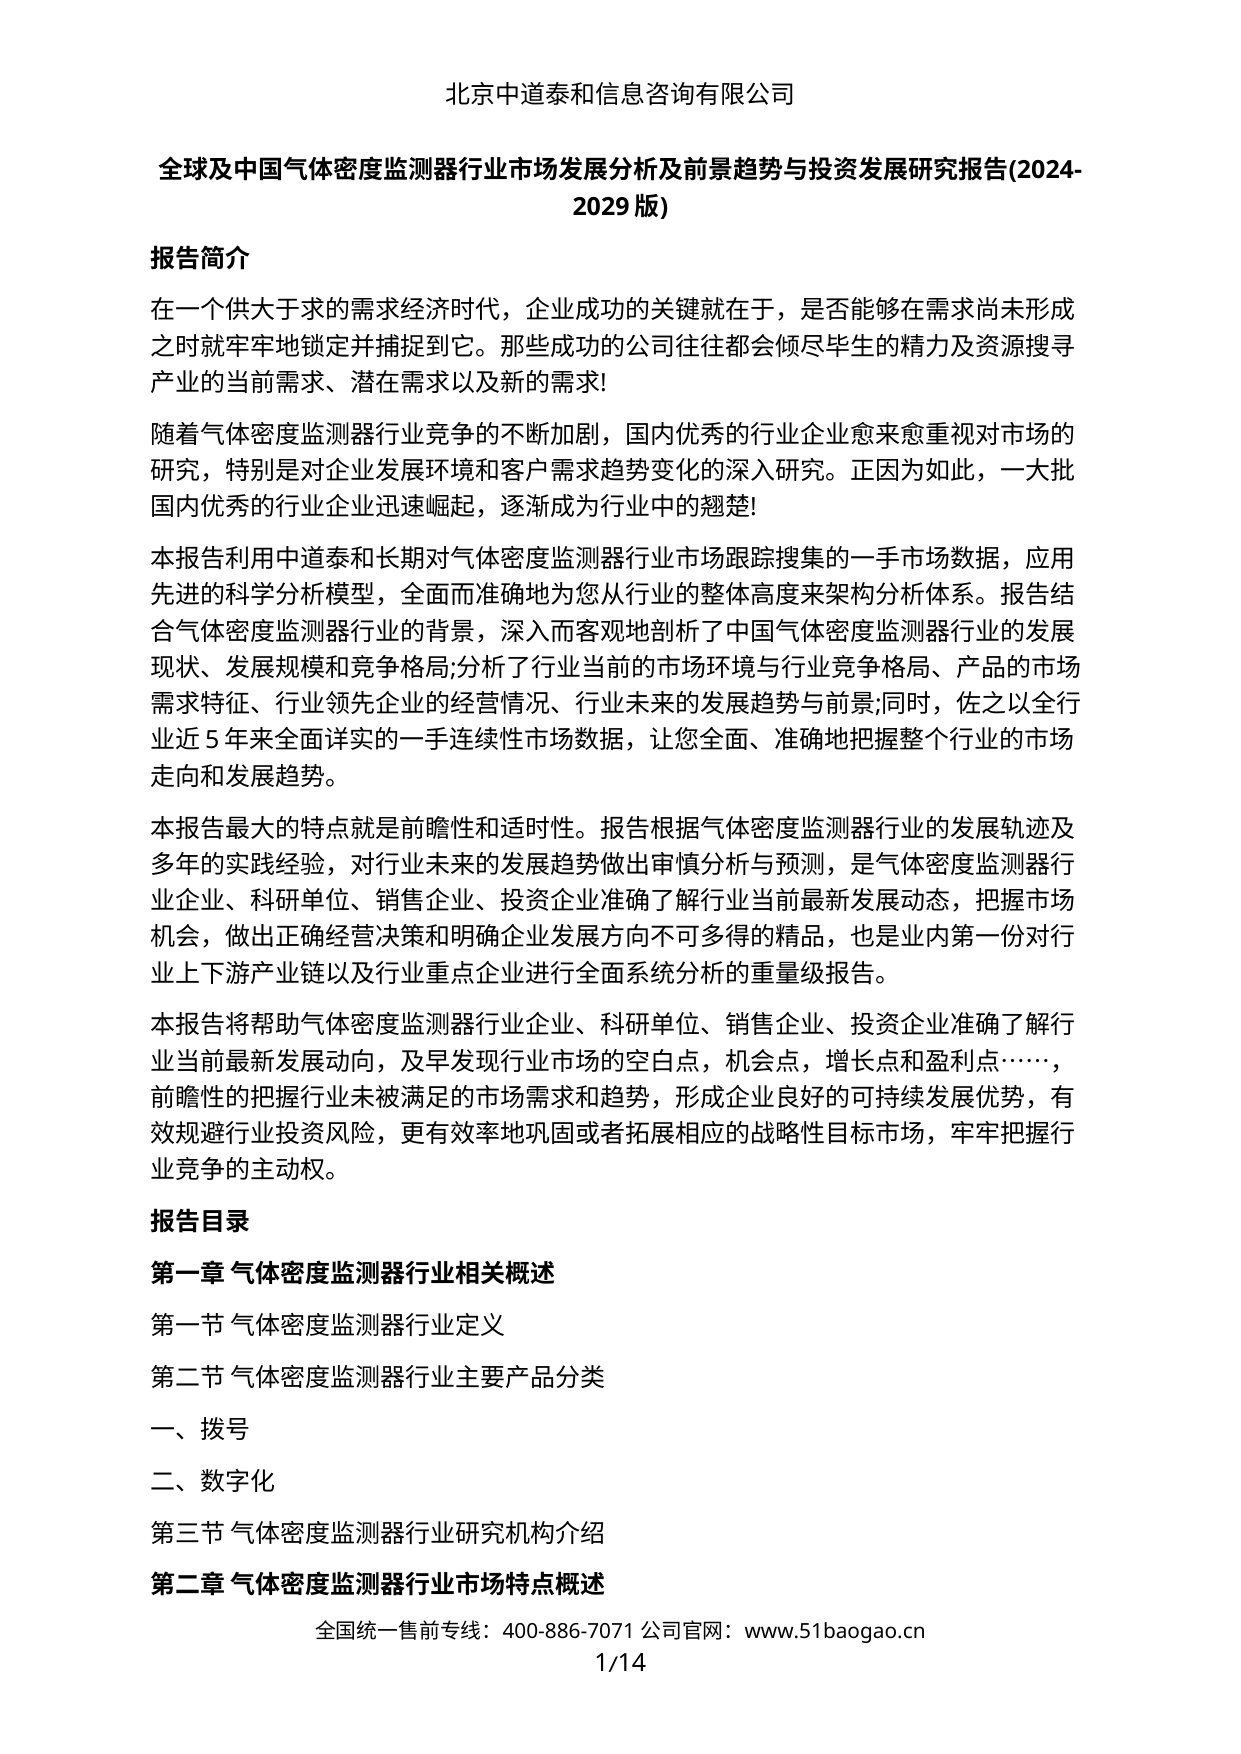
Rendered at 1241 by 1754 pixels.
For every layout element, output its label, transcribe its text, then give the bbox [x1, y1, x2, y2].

text 本报告利用中道泰和长期对气体密度监测器行业市场跟踪搜集的一手市场数据，应用先进的科学分析模型，全面而准确地为您从行业的整体高度来架构分析体系。报告结合气体密度监测器行业的背景，深入而客观地剖析了中国气体密度监测器行业的发展现状、发展规模和竞争格局;分析了行业当前的市场环境与行业竞争格局、产品的市场需求特征、行业领先企业的经营情况、行业未来的发展趋势与前景;同时，佐之以全行业近5年来全面详实的一手连续性市场数据，让您全面、准确地把握整个行业的市场走向和发展趋势。 [150, 539, 1090, 792]
text 第一节 气体密度监测器行业定义 [150, 1306, 1090, 1342]
text 在一个供大于求的需求经济时代，企业成功的关键就在于，是否能够在需求尚未形成之时就牢牢地锁定并捕捉到它。那些成功的公司往往都会倾尽毕生的精力及资源搜寻产业的当前需求、潜在需求以及新的需求! [150, 290, 1090, 399]
text 第三节 气体密度监测器行业研究机构介绍 [150, 1513, 1090, 1549]
text 二、数字化 [150, 1461, 1090, 1497]
text 报告简介 [150, 238, 1090, 274]
text 全球及中国气体密度监测器行业市场发展分析及前景趋势与投资发展研究报告(2024-2029版) [150, 150, 1090, 222]
text 本报告最大的特点就是前瞻性和适时性。报告根据气体密度监测器行业的发展轨迹及多年的实践经验，对行业未来的发展趋势做出审慎分析与预测，是气体密度监测器行业企业、科研单位、销售企业、投资企业准确了解行业当前最新发展动态，把握市场机会，做出正确经营决策和明确企业发展方向不可多得的精品，也是业内第一份对行业上下游产业链以及行业重点企业进行全面系统分析的重量级报告。 [150, 808, 1090, 989]
text 第二节 气体密度监测器行业主要产品分类 [150, 1357, 1090, 1394]
text 随着气体密度监测器行业竞争的不断加剧，国内优秀的行业企业愈来愈重视对市场的研究，特别是对企业发展环境和客户需求趋势变化的深入研究。正因为如此，一大批国内优秀的行业企业迅速崛起，逐渐成为行业中的翘楚! [150, 414, 1090, 523]
text 第一章 气体密度监测器行业相关概述 [150, 1254, 1090, 1290]
text 本报告将帮助气体密度监测器行业企业、科研单位、销售企业、投资企业准确了解行业当前最新发展动向，及早发现行业市场的空白点，机会点，增长点和盈利点……，前瞻性的把握行业未被满足的市场需求和趋势，形成企业良好的可持续发展优势，有效规避行业投资风险，更有效率地巩固或者拓展相应的战略性目标市场，牢牢把握行业竞争的主动权。 [150, 1005, 1090, 1186]
text 第二章 气体密度监测器行业市场特点概述 [150, 1565, 1090, 1601]
text 一、拨号 [150, 1409, 1090, 1446]
text 报告目录 [150, 1202, 1090, 1238]
